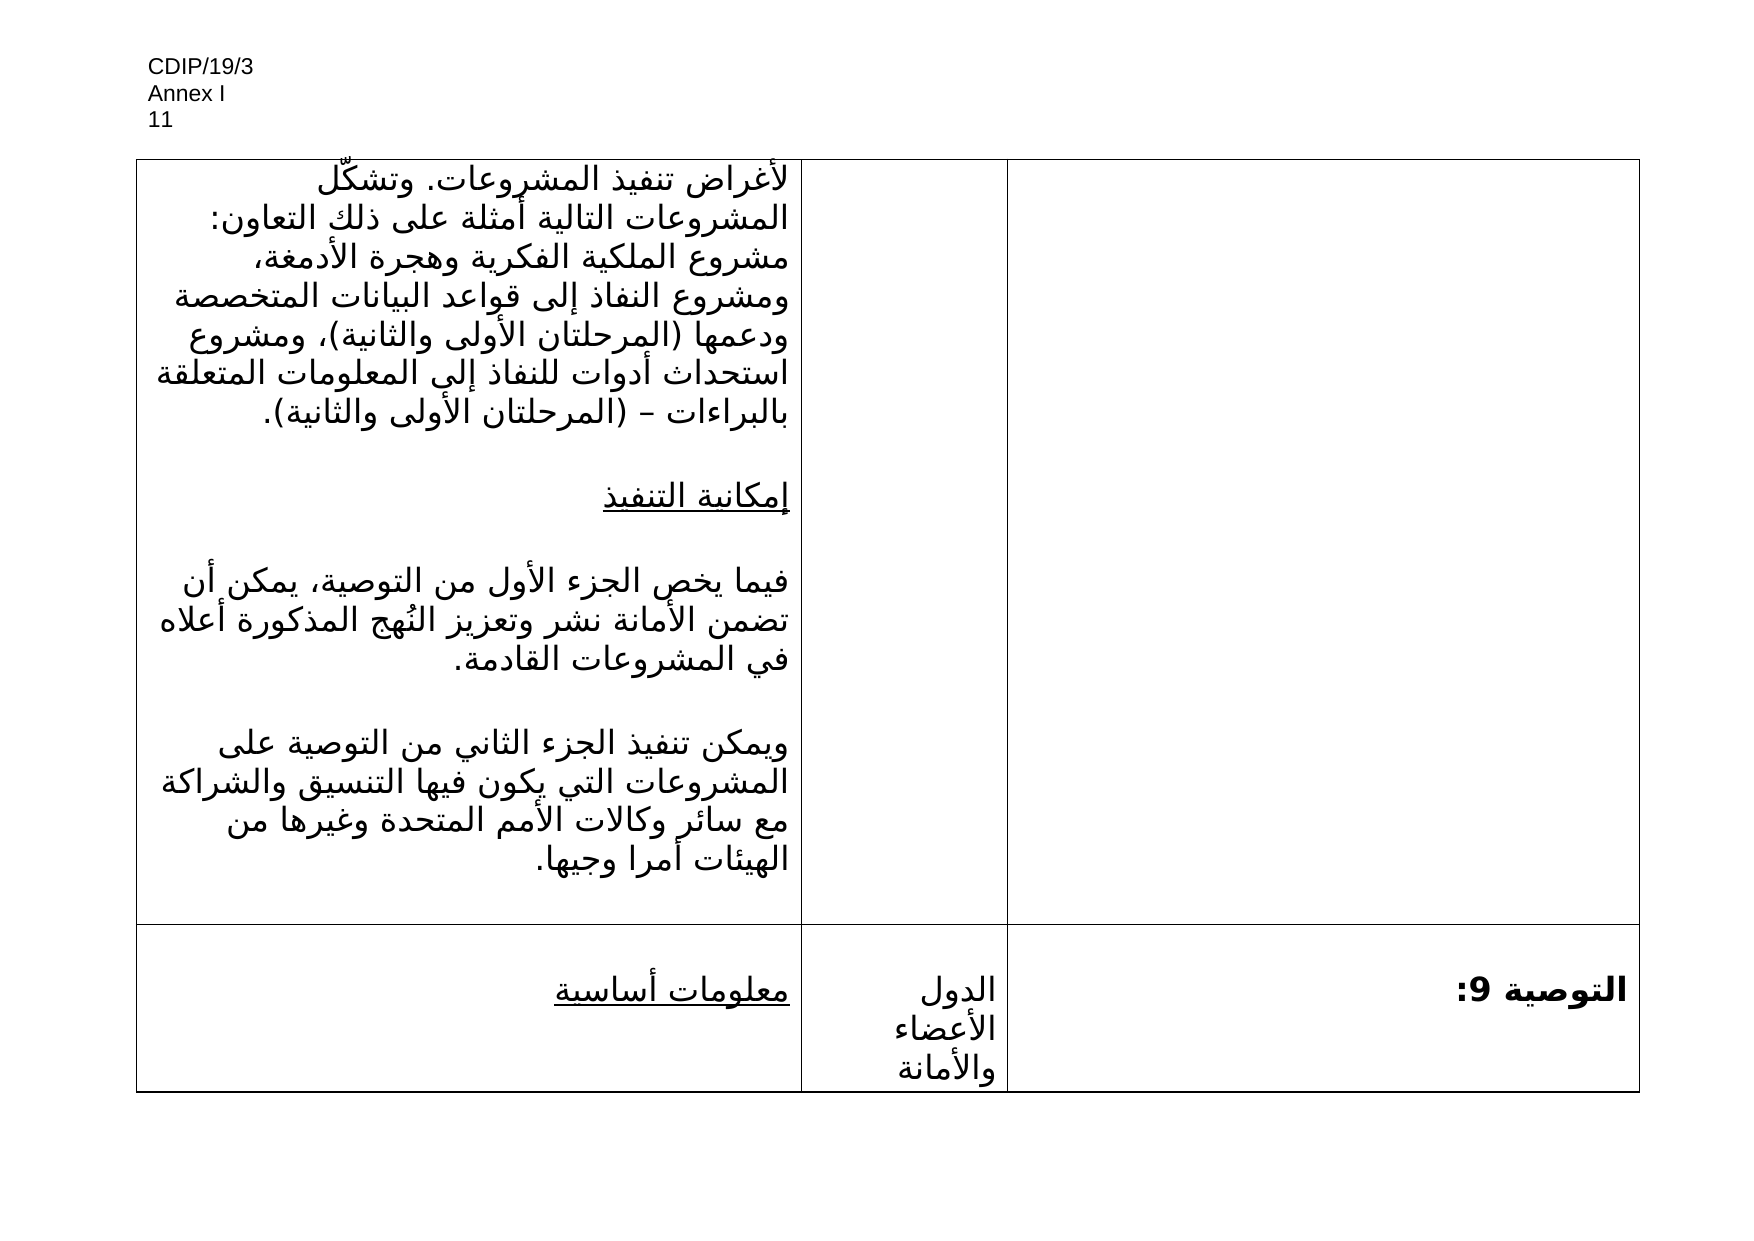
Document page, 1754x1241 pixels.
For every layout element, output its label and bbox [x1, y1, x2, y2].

table_cell [1008, 925, 1639, 1091]
table_cell [802, 160, 1007, 924]
table_cell [1008, 160, 1639, 924]
table_cell [137, 925, 801, 1091]
table_cell [137, 160, 801, 924]
table_cell [802, 925, 1007, 1091]
